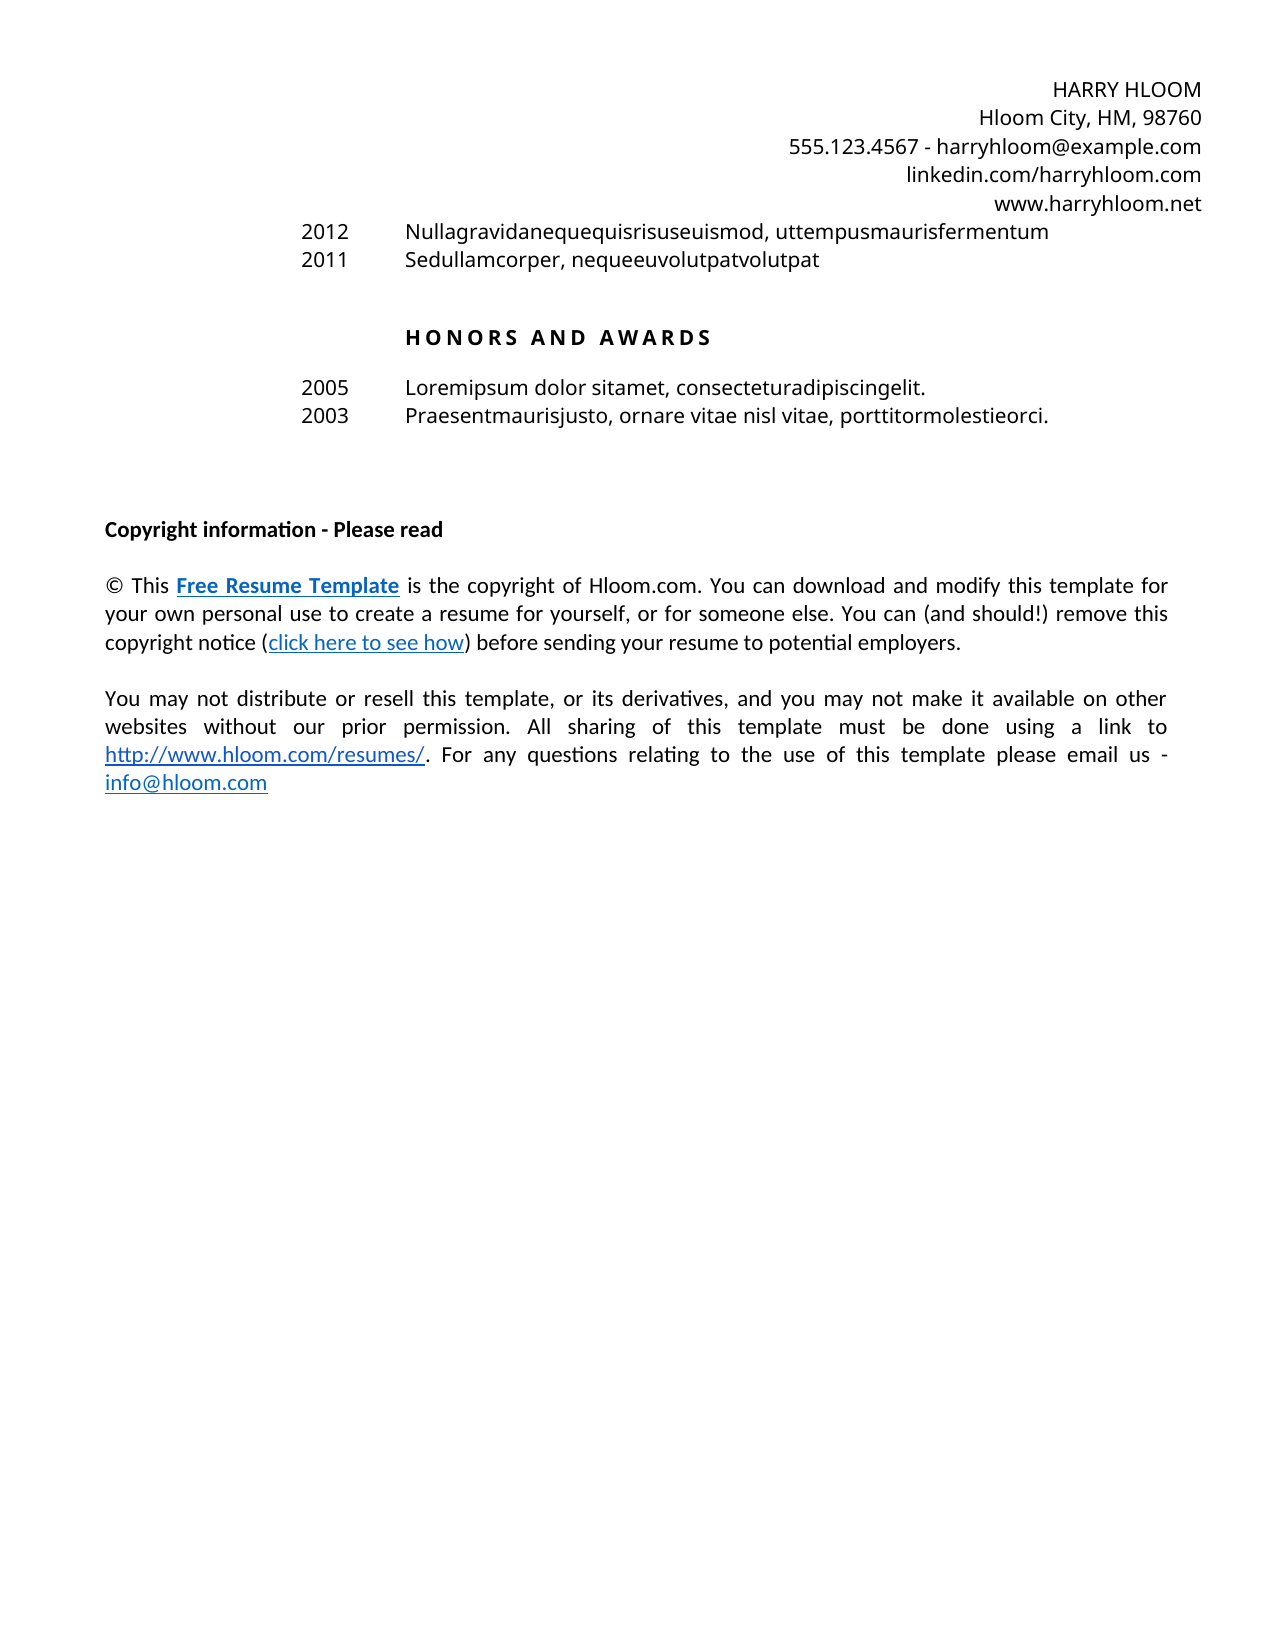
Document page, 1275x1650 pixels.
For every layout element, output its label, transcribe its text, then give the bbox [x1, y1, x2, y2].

text You may not distribute or resell this template, or its derivatives, and you may not make it available on other websites without our prior permission. All sharing of this template must be done using a link to http://www.hloom.com/resumes/. For any questions relating to the use of this template please email us - info@hloom.com [105, 684, 1170, 796]
text 2012 Nullagravidanequequisrisuseuismod, uttempusmaurisfermentum [105, 217, 1170, 246]
text 2011 Sedullamcorper, nequeeuvolutpatvolutpat [105, 246, 1170, 274]
text 2005 Loremipsum dolor sitamet, consecteturadipiscingelit. [105, 373, 1170, 401]
text Copyright information - Please read [105, 515, 1170, 543]
text 2003 Praesentmaurisjusto, ornare vitae nisl vitae, porttitormolestieorci. [105, 401, 1170, 429]
text © This Free Resume Template is the copyright of Hloom.com. You can download and modify this template for your own personal use to create a resume for yourself, or for someone else. You can (and should!) remove this copyright notice (click here to see how) before sending your resume to potential employers. [105, 572, 1170, 656]
subtitle HONORS AND AWARDS [405, 323, 1170, 352]
